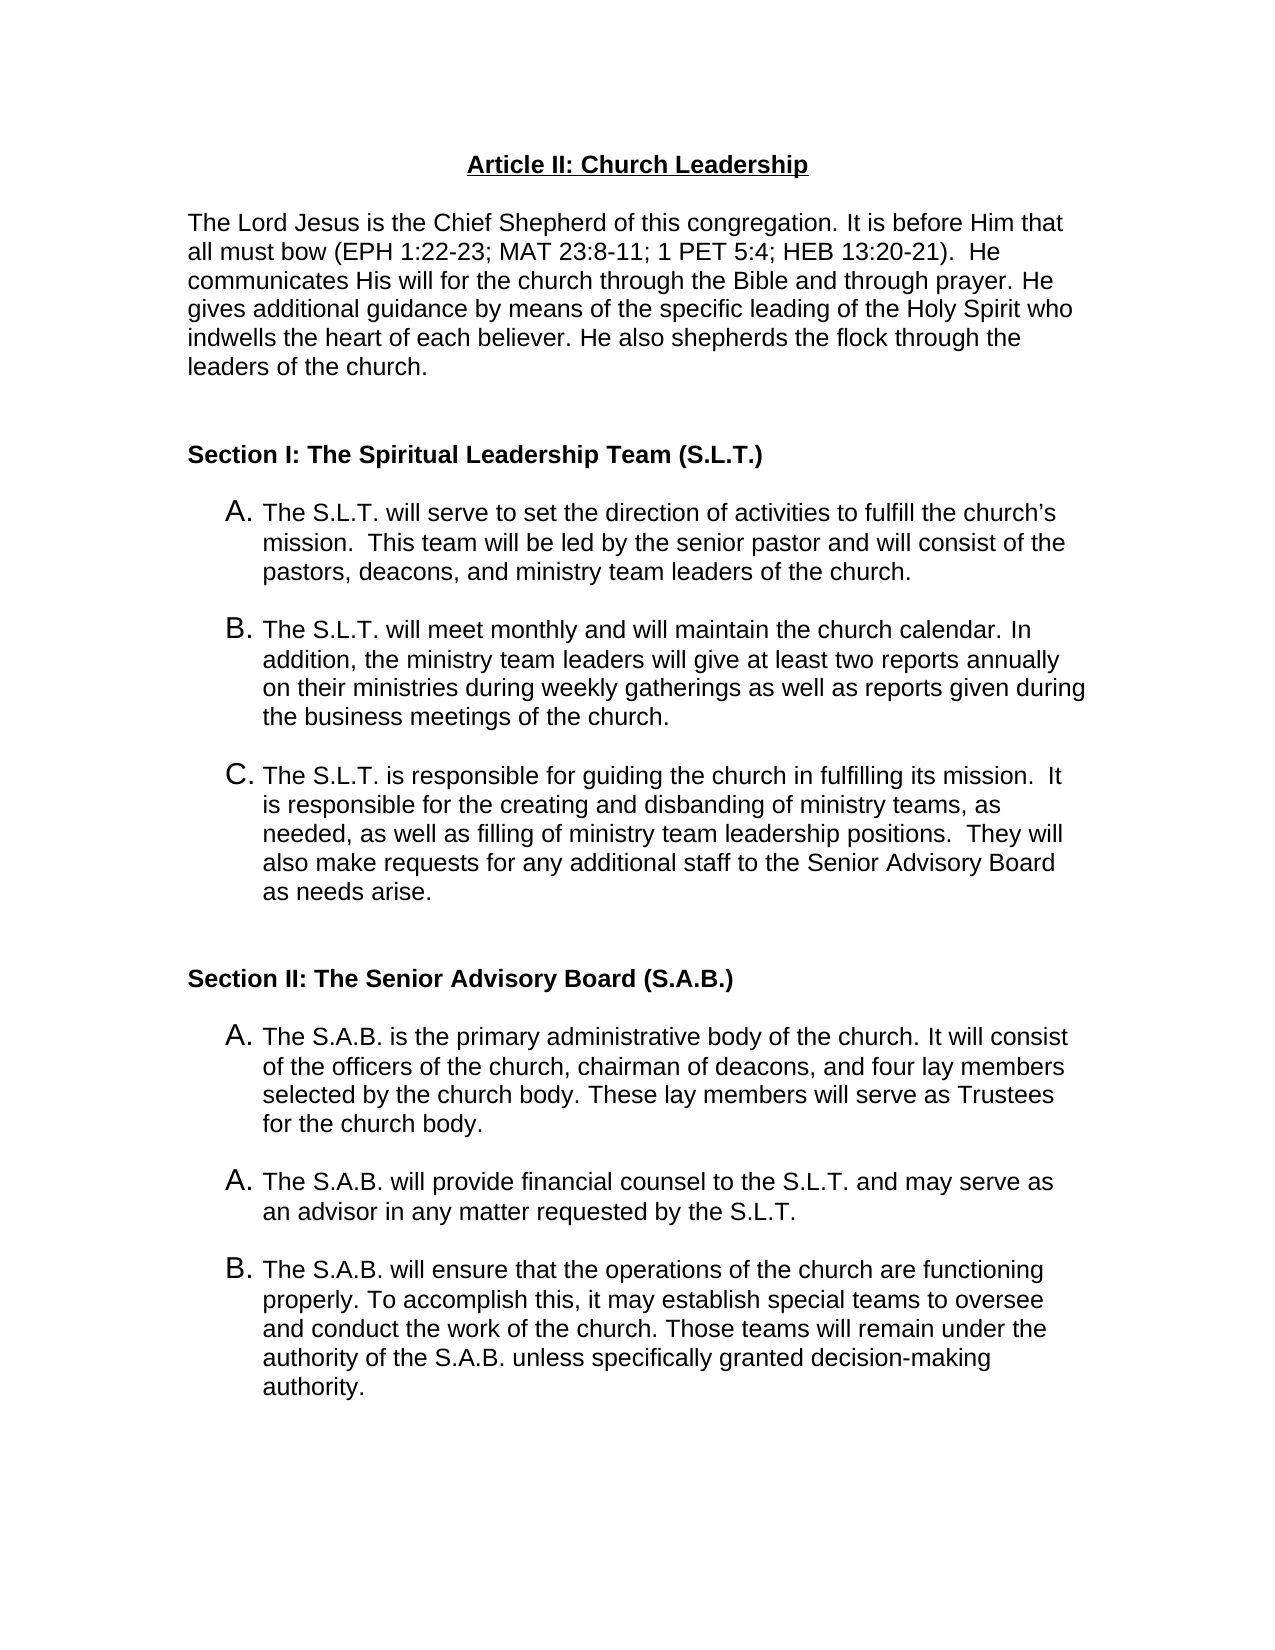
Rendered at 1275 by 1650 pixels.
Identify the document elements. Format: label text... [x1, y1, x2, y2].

subtitle Section I: The Spiritual Leadership Team (S.L.T.) [187, 440, 1098, 468]
subtitle Article II: Church Leadership [398, 149, 877, 178]
list The S.A.B. will ensure that the operations of the church are functioning properly. To accomplish this, it may establish special teams to oversee and conduct the work of the church. Those teams will remain under the authority of the S.A.B. unless specifically granted decision-making authority. [225, 1251, 1087, 1400]
subtitle Section II: The Senior Advisory Board (S.A.B.) [187, 963, 1098, 992]
list The S.A.B. will provide financial counsel to the S.L.T. and may serve as an advisor in any matter requested by the S.L.T. [225, 1163, 1085, 1226]
text A. The S.A.B. is the primary administrative body of the church. It will consist of the officers of the church, chairman of deacons, and four lay members selected by the church body. These lay members will serve as Trustees for the church body. [225, 1017, 1073, 1138]
text The Lord Jesus is the Chief Shepherd of this congregation. It is before Him that all must bow (EPH 1:22-23; MAT 23:8-11; 1 PET 5:4; HEB 13:20-21). He [187, 208, 1068, 265]
list The S.L.T. will serve to set the direction of activities to fulfill the church’s mission. This team will be led by the senior pastor and will consist of the pastors, deacons, and ministry team leaders of the church. [225, 493, 1066, 585]
list The S.L.T. is responsible for guiding the church in fulfilling its mission. It is responsible for the creating and disbanding of ministry teams, as needed, as well as filling of ministry team leadership positions. They will also make requests for any additional staff to the Senior Advisory Board as needs arise. [225, 756, 1086, 906]
list The S.L.T. will meet monthly and will maintain the church calendar. In addition, the ministry team leaders will give at least two reports annually on their ministries during weekly gatherings as well as reports given during the business meetings of the church. [225, 610, 1087, 731]
text communicates His will for the church through the Bible and through prayer. He gives additional guidance by means of the specific leading of the Holy Spirit who indwells the heart of each believer. He also shepherds the flock through the leaders of the church. [187, 266, 1076, 381]
